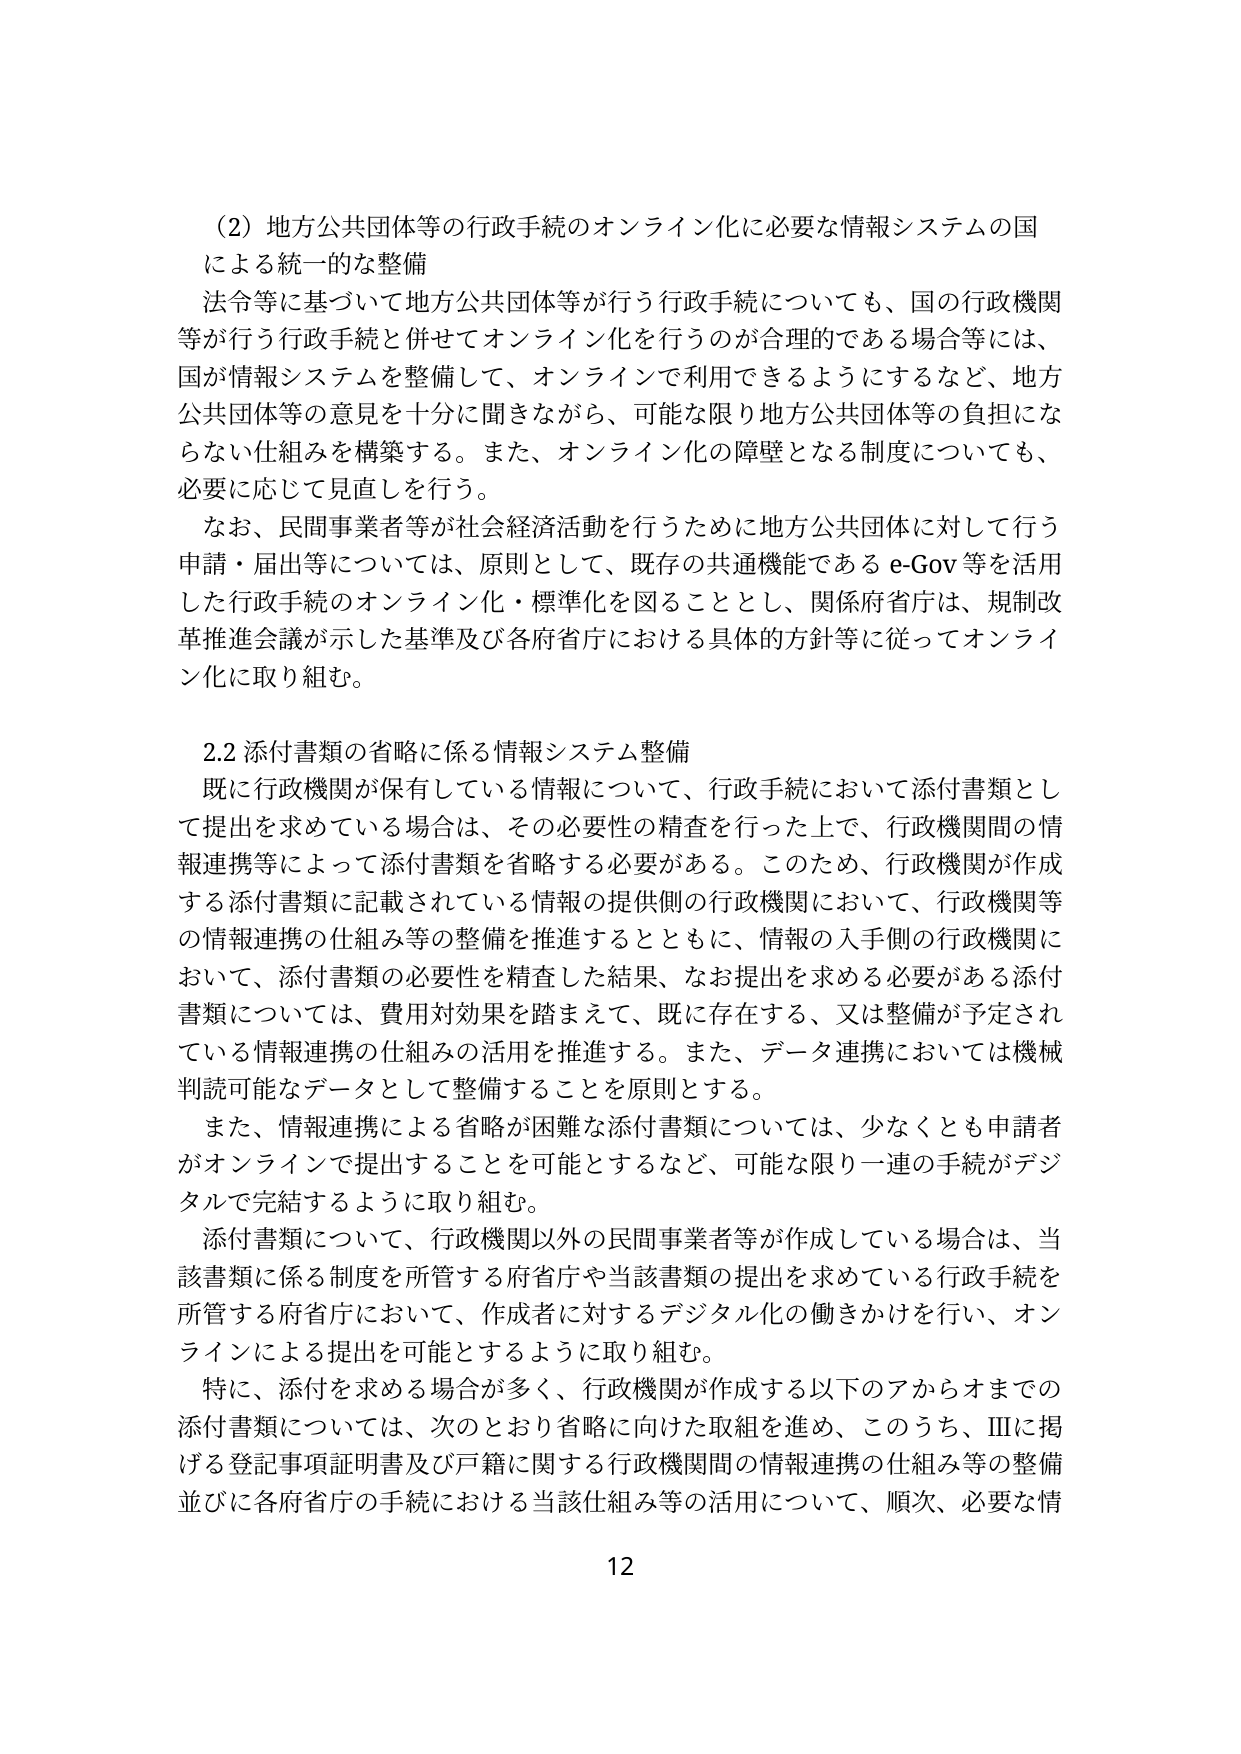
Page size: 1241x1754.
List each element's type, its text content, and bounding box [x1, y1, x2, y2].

text 既に行政機関が保有している情報について、行政手続において添付書類として提出を求めている場合は、その必要性の精査を行った上で、行政機関間の情報連携等によって添付書類を省略する必要がある。このため、行政機関が作成する添付書類に記載されている情報の提供側の行政機関において、行政機関等の情報連携の仕組み等の整備を推進するとともに、情報の入手側の行政機関において、添付書類の必要性を精査した結果、なお提出を求める必要がある添付書類については、費用対効果を踏まえて、既に存在する、又は整備が予定されている情報連携の仕組みの活用を推進する。また、データ連携においては機械判読可能なデータとして整備することを原則とする。 [177, 769, 1063, 1107]
text 法令等に基づいて地方公共団体等が行う行政手続についても、国の行政機関等が行う行政手続と併せてオンライン化を行うのが合理的である場合等には、国が情報システムを整備して、オンラインで利用できるようにするなど、地方公共団体等の意見を十分に聞きながら、可能な限り地方公共団体等の負担にならない仕組みを構築する。また、オンライン化の障壁となる制度についても、必要に応じて見直しを行う。 [177, 282, 1063, 507]
text なお、民間事業者等が社会経済活動を行うために地方公共団体に対して行う申請・届出等については、原則として、既存の共通機能であるe-Gov等を活用した行政手続のオンライン化・標準化を図ることとし、関係府省庁は、規制改革推進会議が示した基準及び各府省庁における具体的方針等に従ってオンライン化に取り組む。 [177, 507, 1063, 694]
subtitle 2.2 添付書類の省略に係る情報システム整備 [202, 732, 1038, 769]
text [177, 1369, 1063, 1519]
subtitle （2）地方公共団体等の行政手続のオンライン化に必要な情報システムの国による統一的な整備 [202, 207, 1038, 282]
text 添付書類について、行政機関以外の民間事業者等が作成している場合は、当該書類に係る制度を所管する府省庁や当該書類の提出を求めている行政手続を所管する府省庁において、作成者に対するデジタル化の働きかけを行い、オンラインによる提出を可能とするように取り組む。 [177, 1219, 1063, 1369]
text また、情報連携による省略が困難な添付書類については、少なくとも申請者がオンラインで提出することを可能とするなど、可能な限り一連の手続がデジタルで完結するように取り組む。 [177, 1107, 1063, 1219]
